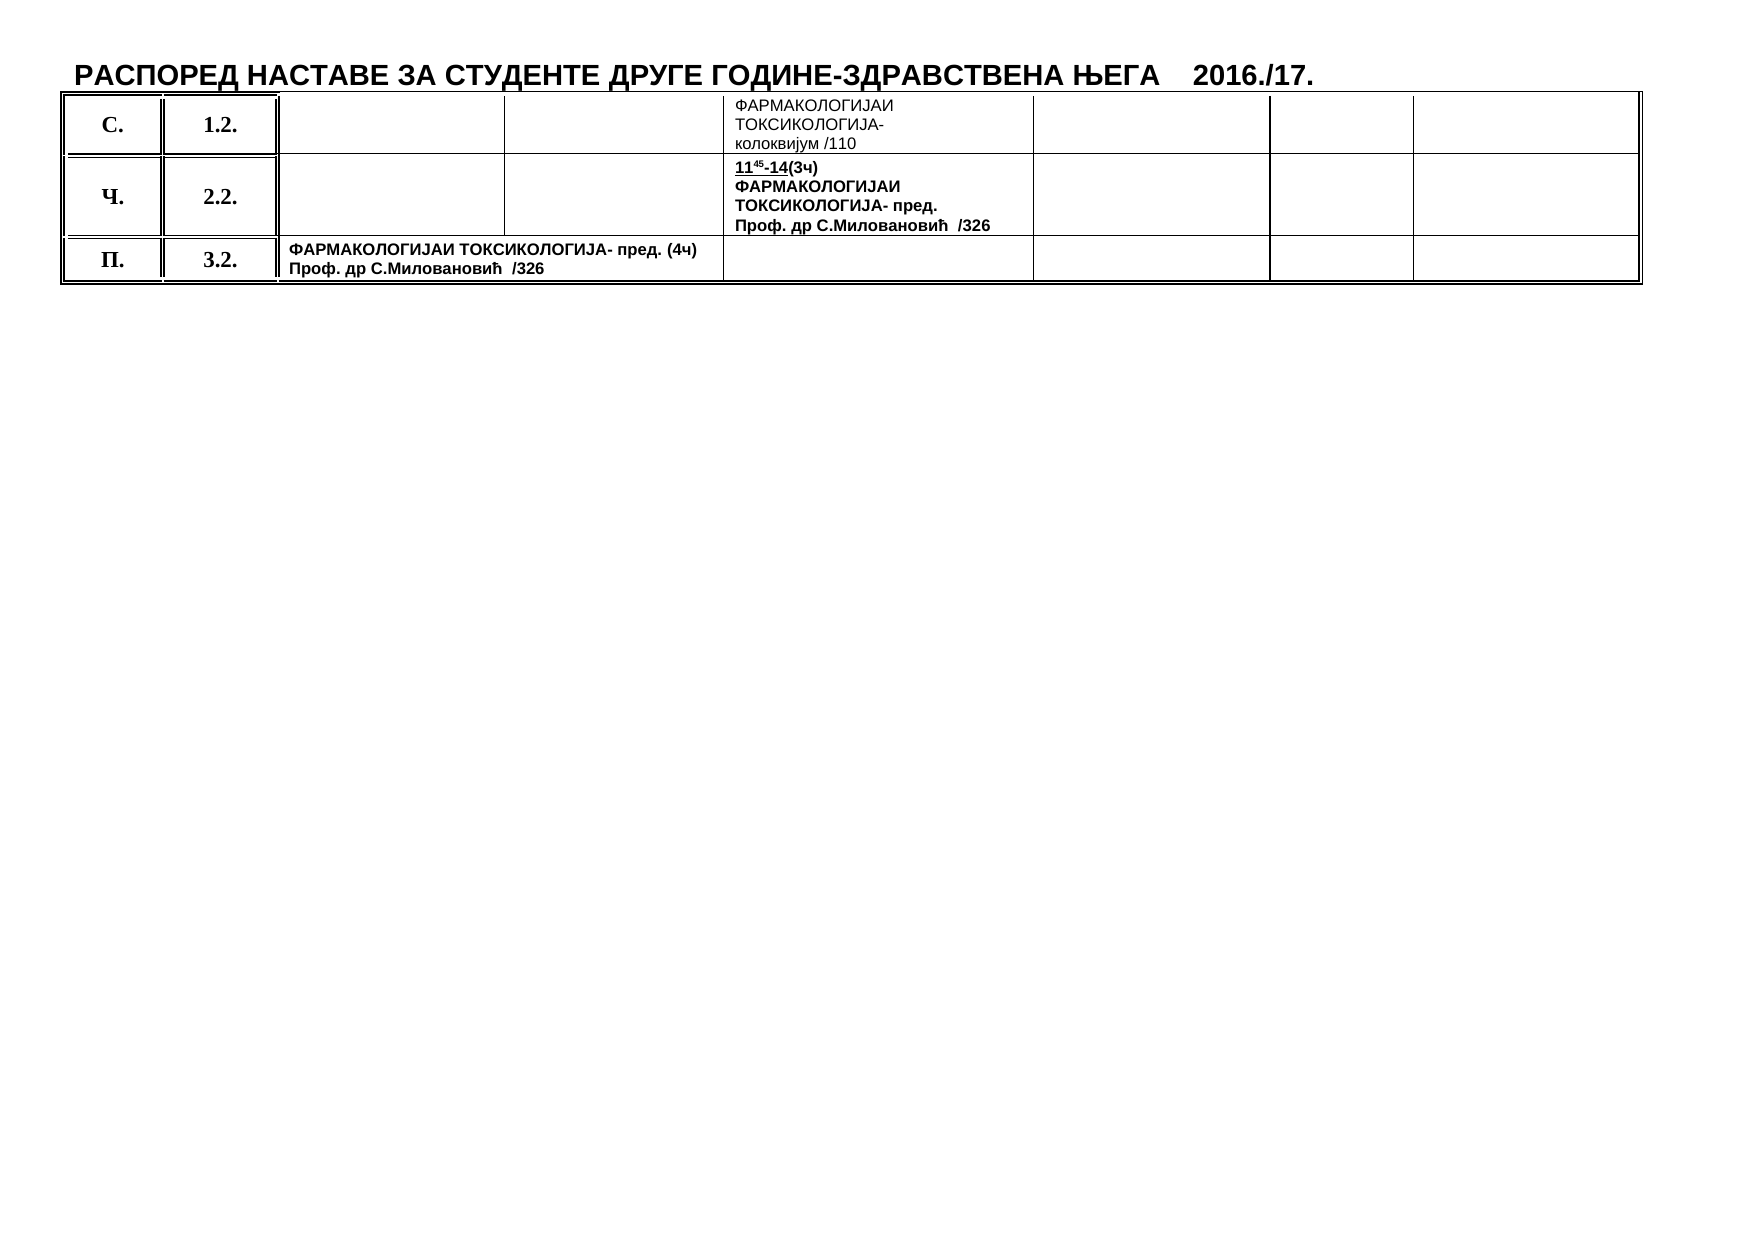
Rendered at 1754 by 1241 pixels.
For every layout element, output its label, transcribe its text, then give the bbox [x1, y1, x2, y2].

table_cell [1271, 154, 1413, 234]
table_cell 3.2. [163, 236, 278, 280]
table_cell [1414, 154, 1638, 234]
table_cell [280, 154, 504, 234]
table_cell 1145-14(3ч) ФАРМАКОЛОГИЈАИ ТОКСИКОЛОГИЈА- пред. Проф. др С.Миловановић /326 [724, 154, 1033, 234]
table_cell [1034, 92, 1270, 153]
table_cell [505, 154, 723, 234]
table_cell [278, 92, 505, 153]
table_cell [1414, 236, 1638, 280]
table_cell ФАРМАКОЛОГИЈАИ ТОКСИКОЛОГИЈА- колоквијум /110 [724, 92, 1034, 153]
table_cell [1034, 154, 1269, 234]
table_cell 1.2. [163, 93, 278, 153]
table_cell [1414, 92, 1638, 153]
table_cell ФАРМАКОЛОГИЈАИ ТОКСИКОЛОГИЈА- пред. (4ч) Проф. др С.Миловановић /326 [278, 236, 723, 280]
table_cell С. [63, 93, 163, 153]
table_cell [724, 236, 1033, 280]
table_cell [1270, 92, 1413, 153]
table_cell П. [63, 235, 163, 280]
table_cell [505, 92, 723, 153]
table_cell [1271, 236, 1413, 280]
table_cell Ч. [63, 153, 163, 234]
table_cell 2.2. [165, 158, 275, 234]
table_cell [1034, 236, 1269, 280]
